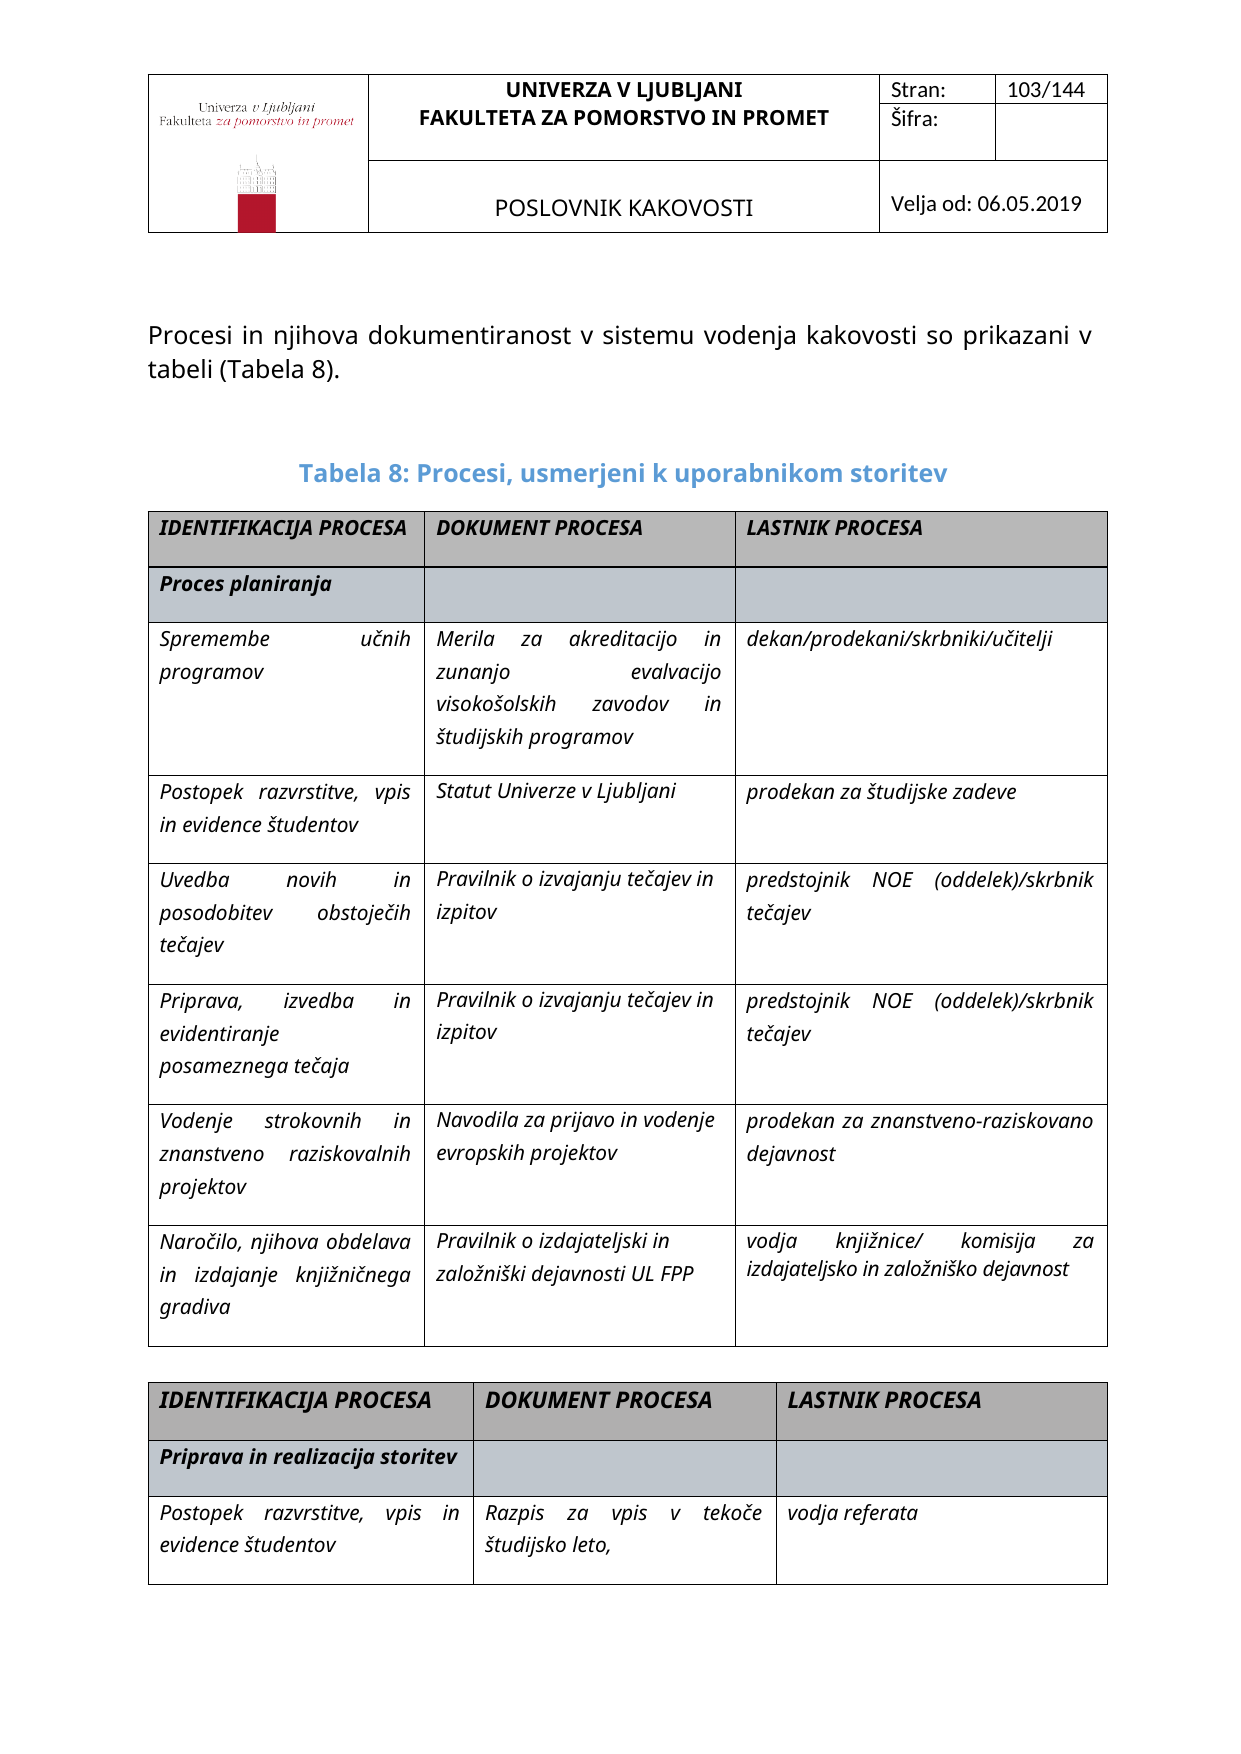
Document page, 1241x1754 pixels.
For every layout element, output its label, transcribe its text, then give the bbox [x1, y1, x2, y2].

table_cell Uvedba novih in posodobitev obstoječih tečajev [149, 864, 424, 984]
table_cell vodja referata [777, 1497, 1107, 1584]
table_cell Statut Univerze v Ljubljani [425, 776, 735, 863]
table_cell Naročilo, njihova obdelava in izdajanje knjižničnega gradiva [149, 1226, 424, 1346]
table_cell [736, 568, 1107, 622]
table_cell Postopek razvrstitve, vpis in evidence študentov [149, 1497, 473, 1584]
table_header LASTNIK PROCESA [777, 1383, 1107, 1440]
table_header IDENTIFIKACIJA PROCESA [149, 512, 424, 566]
table_cell dekan/prodekani/skrbniki/učitelji [736, 623, 1107, 775]
picture [159, 102, 354, 233]
table_cell Priprava in realizacija storitev [149, 1441, 473, 1496]
table_header IDENTIFIKACIJA PROCESA [149, 1383, 473, 1440]
table_cell prodekan za študijske zadeve [736, 776, 1107, 863]
text Tabela 8: Procesi, usmerjeni k uporabnikom storitev [148, 456, 1093, 490]
table_cell [474, 1441, 776, 1496]
table_header LASTNIK PROCESA [736, 512, 1107, 566]
table_cell Razpis za vpis v tekoče študijsko leto, Statut UL, Pravila UL FPP [474, 1497, 776, 1584]
table_cell Vodenje strokovnih in znanstveno raziskovalnih projektov [149, 1105, 424, 1225]
table_cell Pravilnik o izvajanju tečajev in izpitov [425, 985, 735, 1104]
table_cell prodekan za znanstveno-raziskovano dejavnost [736, 1105, 1107, 1225]
table_cell Postopek razvrstitve, vpis in evidence študentov [149, 776, 424, 863]
text Procesi in njihova dokumentiranost v sistemu vodenja kakovosti so prikazani v tabeli (Tabela 8). [148, 317, 1093, 386]
table_cell Spremembe učnih programov [149, 623, 424, 775]
table_cell Proces planiranja [149, 568, 424, 622]
table_cell Pravilnik o izvajanju tečajev in izpitov [425, 864, 735, 984]
table_cell Navodila za prijavo in vodenje evropskih projektov [425, 1105, 735, 1225]
table_cell predstojnik NOE (oddelek)/skrbnik tečajev [736, 864, 1107, 984]
table_cell Pravilnik o izdajateljski in založniški dejavnosti UL FPP [425, 1226, 735, 1346]
table_cell Priprava, izvedba in evidentiranje posameznega tečaja [149, 985, 424, 1104]
table_header DOKUMENT PROCESA [474, 1383, 776, 1440]
table_header DOKUMENT PROCESA [425, 512, 735, 566]
table_cell Merila za akreditacijo in zunanjo evalvacijo visokošolskih zavodov in študijskih programov [425, 623, 735, 775]
table_cell [777, 1441, 1107, 1496]
table_cell predstojnik NOE (oddelek)/skrbnik tečajev [736, 985, 1107, 1104]
table_cell vodja knjižnice/ komisija za izdajateljsko in založniško dejavnost [736, 1226, 1107, 1346]
table_cell [425, 568, 735, 622]
